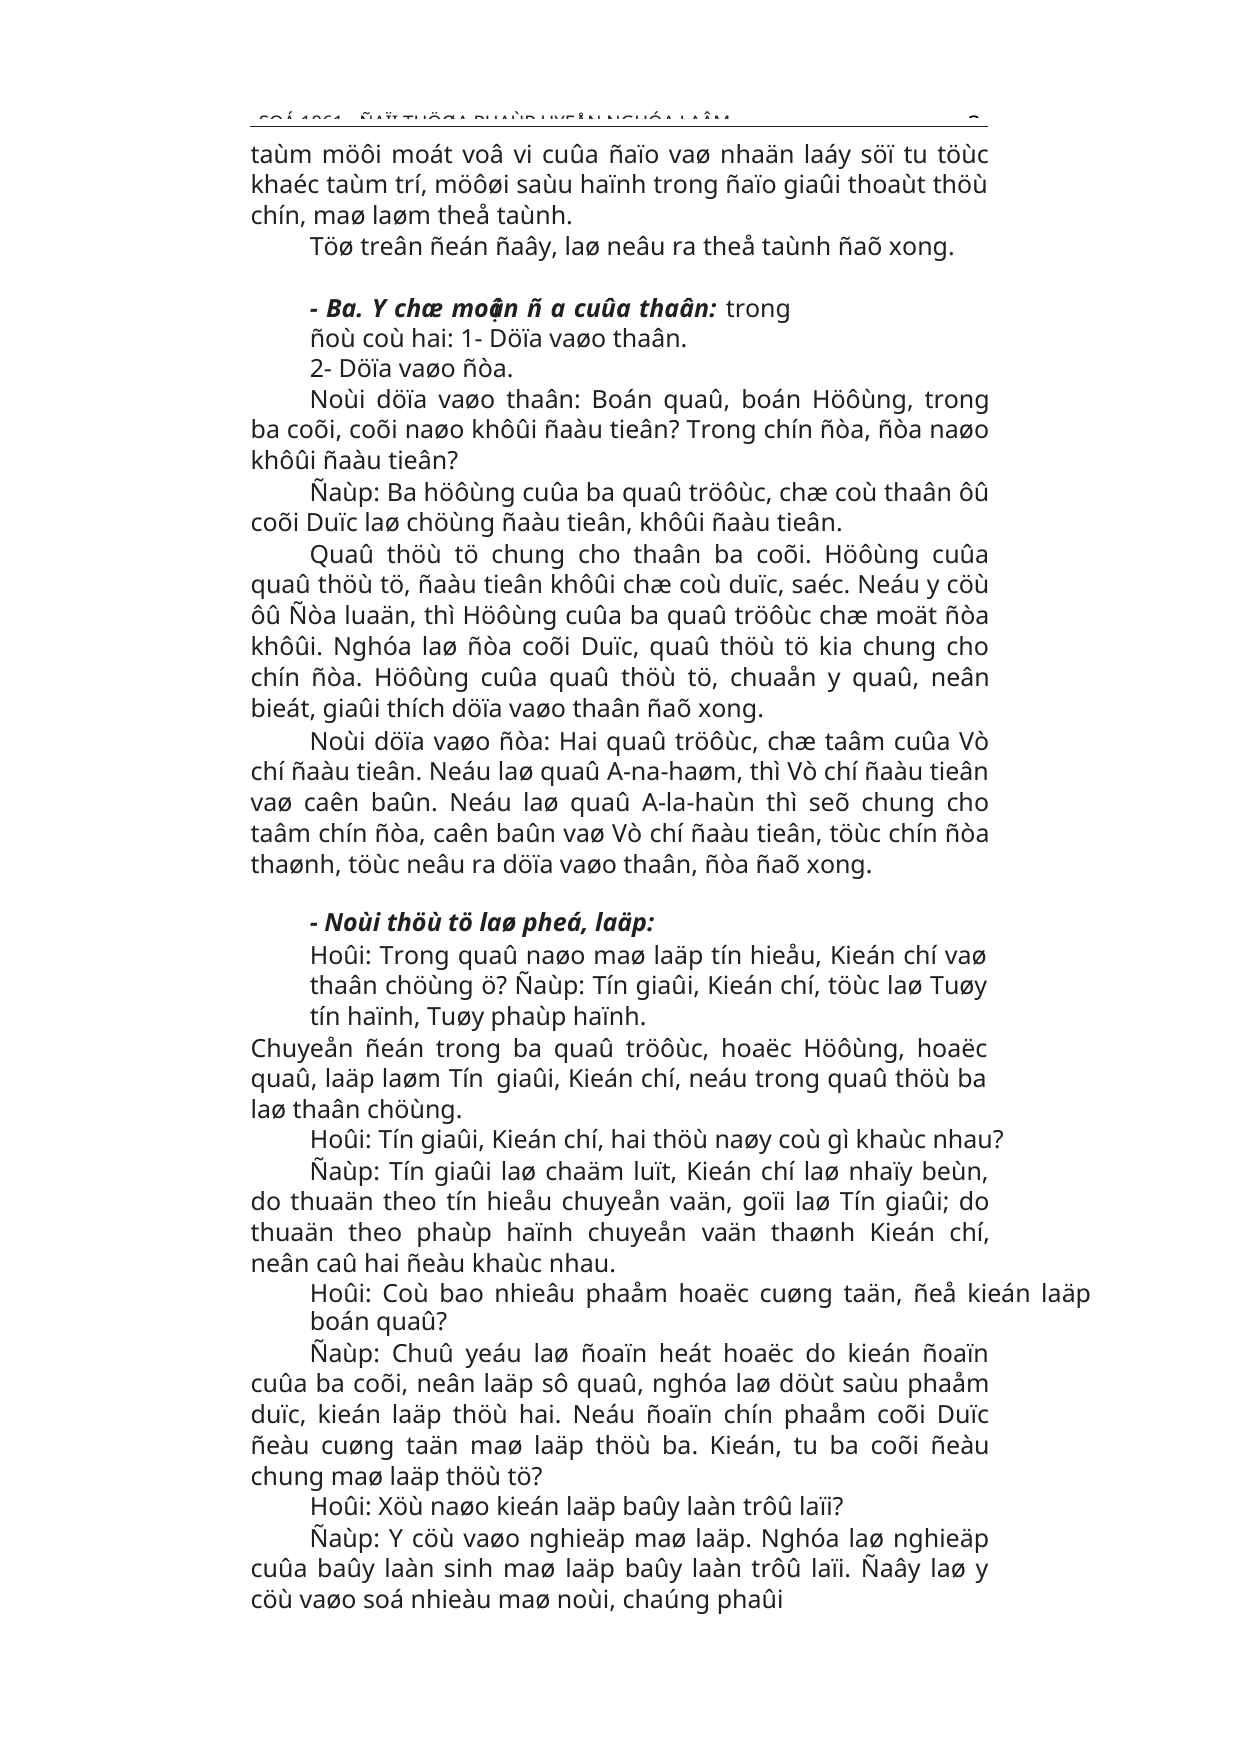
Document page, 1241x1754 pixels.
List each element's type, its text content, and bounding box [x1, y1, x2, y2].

text Chuyeån ñeán trong ba quaû tröôùc, hoaëc Höôùng, hoaëc quaû, laäp laøm Tín giaûi, Kieán chí, neáu trong quaû thöù ba laø thaân chöùng. [250, 1032, 988, 1126]
text Noùi döïa vaøo thaân: Boán quaû, boán Höôùng, trong ba coõi, coõi naøo khôûi ñaàu tieân? Trong chín ñòa, ñòa naøo khôûi ñaàu tieân? [250, 384, 990, 477]
text Töø treân ñeán ñaây, laø neâu ra theå taùnh ñaõ xong. [309, 231, 1092, 262]
text Ñaùp: Tín giaûi laø chaäm luït, Kieán chí laø nhaïy beùn, do thuaän theo tín hieåu chuyeån vaän, goïi laø Tín giaûi; do thuaän theo phaùp haïnh chuyeån vaän thaønh Kieán chí, neân caû hai ñeàu khaùc nhau. [250, 1155, 990, 1279]
text Ñaùp: Chuû yeáu laø ñoaïn heát hoaëc do kieán ñoaïn cuûa ba coõi, neân laäp sô quaû, nghóa laø döùt saùu phaåm duïc, kieán laäp thöù hai. Neáu ñoaïn chín phaåm coõi Duïc ñeàu cuøng taän maø laäp thöù ba. Kieán, tu ba coõi ñeàu chung maø laäp thöù tö? [250, 1338, 990, 1493]
text Hoûi: Coù bao nhieâu phaåm hoaëc cuøng taän, ñeå kieán laäp boán quaû? [309, 1279, 1092, 1337]
text Hoûi: Trong quaû naøo maø laäp tín hieåu, Kieán chí vaø thaân chöùng ö? Ñaùp: Tín giaûi, Kieán chí, töùc laø Tuøy tín haïnh, Tuøy phaùp haïnh. [309, 939, 988, 1032]
text Ñaùp: Ba höôùng cuûa ba quaû tröôùc, chæ coù thaân ôû coõi Duïc laø chöùng ñaàu tieân, khôûi ñaàu tieân. [250, 477, 990, 539]
text - Ba. Y chæ moân ñ a cuûa thaân: trong ñoù coù hai: 1- Döïa vaøo thaân. [309, 292, 791, 354]
text Hoûi: Tín giaûi, Kieán chí, hai thöù naøy coù gì khaùc nhau? [309, 1126, 1092, 1154]
text 2- Döïa vaøo ñòa. [309, 354, 1092, 383]
text Noùi döïa vaøo ñòa: Hai quaû tröôùc, chæ taâm cuûa Vò chí ñaàu tieân. Neáu laø quaû A-na-haøm, thì Vò chí ñaàu tieân vaø caên baûn. Neáu laø quaû A-la-haùn thì seõ chung cho taâm chín ñòa, caên baûn vaø Vò chí ñaàu tieân, töùc chín ñòa thaønh, töùc neâu ra döïa vaøo thaân, ñòa ñaõ xong. [250, 725, 990, 880]
text Ñaùp: Y cöù vaøo nghieäp maø laäp. Nghóa laø nghieäp cuûa baûy laàn sinh maø laäp baûy laàn trôû laïi. Ñaây laø y cöù vaøo soá nhieàu maø noùi, chaúng phaûi [250, 1523, 990, 1616]
text Hoûi: Xöù naøo kieán laäp baûy laàn trôû laïi? [309, 1493, 1092, 1521]
subtitle - Noùi thöù tö laø pheá, laäp: [309, 905, 1092, 937]
text Quaû thöù tö chung cho thaân ba coõi. Höôùng cuûa quaû thöù tö, ñaàu tieân khôûi chæ coù duïc, saéc. Neáu y cöù ôû Ñòa luaän, thì Höôùng cuûa ba quaû tröôùc chæ moät ñòa khôûi. Nghóa laø ñòa coõi Duïc, quaû thöù tö kia chung cho chín ñòa. Höôùng cuûa quaû thöù tö, chuaån y quaû, neân bieát, giaûi thích döïa vaøo thaân ñaõ xong. [250, 539, 990, 725]
text taùm möôi moát voâ vi cuûa ñaïo vaø nhaän laáy söï tu töùc khaéc taùm trí, möôøi saùu haïnh trong ñaïo giaûi thoaùt thöù chín, maø laøm theå taùnh. [250, 138, 989, 231]
